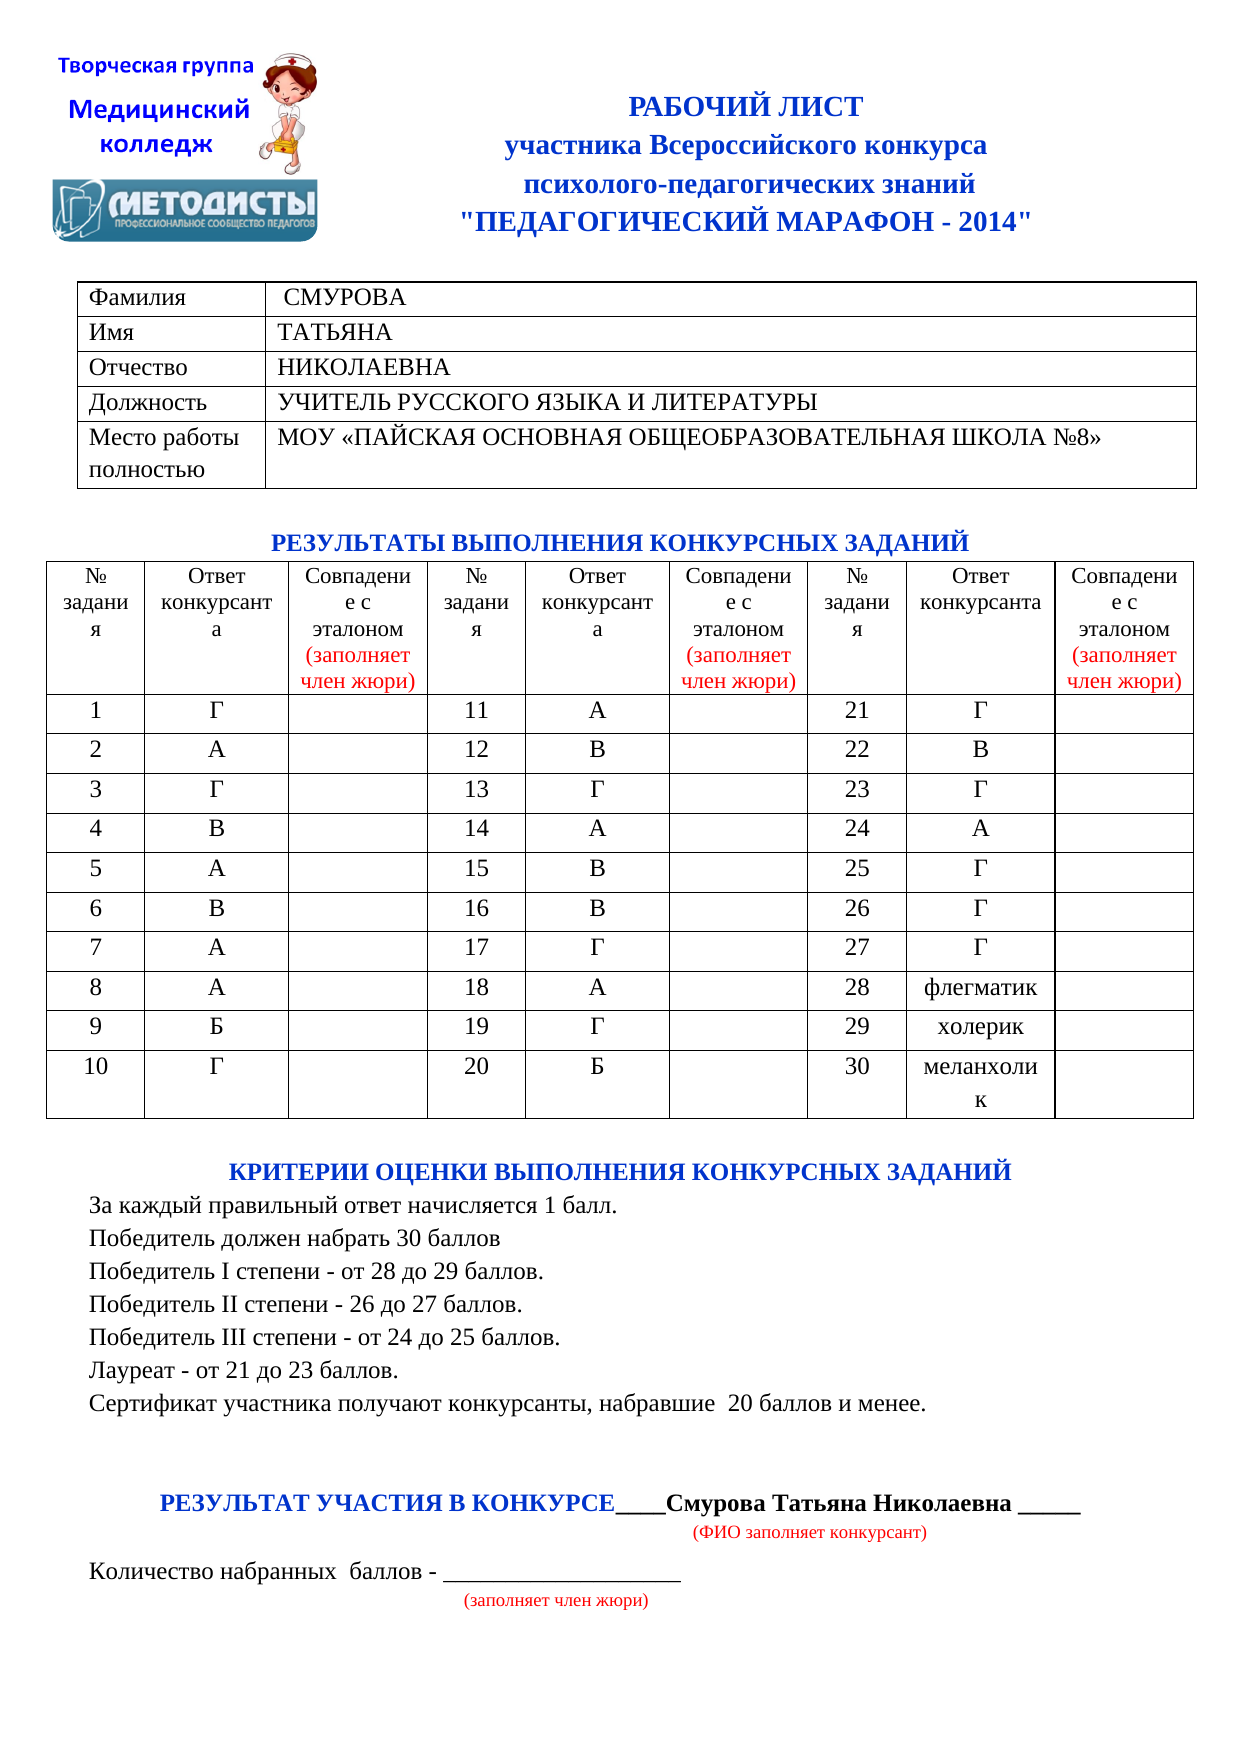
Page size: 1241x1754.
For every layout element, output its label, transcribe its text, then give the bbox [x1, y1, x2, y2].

table_cell 17 [428, 932, 525, 971]
table_cell [670, 814, 807, 852]
table_cell [670, 972, 807, 1010]
text Лауреат - от 21 до 23 баллов. [89, 1356, 1152, 1384]
table_cell [1056, 1011, 1193, 1050]
table_cell [670, 853, 807, 892]
table_cell А [526, 972, 669, 1010]
text РАБОЧИЙ ЛИСТ [89, 89, 1152, 122]
table_cell 26 [808, 893, 906, 931]
table_cell [670, 734, 807, 773]
text Количество набранных баллов - ___________________ [89, 1556, 1152, 1585]
picture [52, 49, 318, 242]
table_cell А [907, 814, 1054, 852]
table_cell [1056, 853, 1193, 892]
table_cell [670, 774, 807, 812]
table_cell В [526, 853, 669, 892]
table_cell Николаевна [266, 352, 1196, 386]
table_cell 28 [808, 972, 906, 1010]
table_cell Б [526, 1051, 669, 1118]
table_cell 4 [47, 814, 144, 852]
text Сертификат участника получают конкурсанты, набравшие 20 баллов и менее. [89, 1388, 1152, 1417]
table_header смурова [266, 283, 1196, 316]
text Победитель I степени - от 28 до 29 баллов. [89, 1256, 1152, 1285]
table_cell 24 [808, 814, 906, 852]
table_cell [289, 972, 427, 1010]
table_cell В [145, 893, 288, 931]
table_cell 13 [428, 774, 525, 812]
text психолого-педагогических знаний [89, 166, 1152, 199]
table_cell [289, 695, 427, 733]
table_cell 15 [428, 853, 525, 892]
table_cell [670, 1011, 807, 1050]
table_cell 23 [808, 774, 906, 812]
table_cell В [526, 893, 669, 931]
table_cell Должность [78, 387, 265, 421]
table_cell 2 [47, 734, 144, 773]
table_cell 16 [428, 893, 525, 931]
table_cell [1056, 972, 1193, 1010]
table_cell 9 [47, 1011, 144, 1050]
text Результат участия в конкурсе____Смурова Татьяна Николаевна _____ [89, 1488, 1152, 1516]
table_cell 27 [808, 932, 906, 971]
table_header № задания [47, 562, 144, 694]
table_header Совпадение с эталоном (заполняет член жюри) [1056, 562, 1193, 694]
text "Педагогический марафон - 2014" [89, 204, 1152, 238]
table_cell 30 [808, 1051, 906, 1118]
table_cell Имя [78, 317, 265, 351]
table_cell [289, 814, 427, 852]
table_cell [289, 1011, 427, 1050]
table_cell [1056, 814, 1193, 852]
table_cell [670, 695, 807, 733]
table_header № задания [428, 562, 525, 694]
table_cell 11 [428, 695, 525, 733]
table_cell 10 [47, 1051, 144, 1118]
text Результаты выполнения конкурсных заданий [89, 528, 1152, 557]
table_cell 22 [808, 734, 906, 773]
table_cell [670, 932, 807, 971]
table_cell Татьяна [266, 317, 1196, 351]
table_cell [1056, 893, 1193, 931]
table_cell Г [907, 932, 1054, 971]
table_cell Г [526, 932, 669, 971]
table_cell 6 [47, 893, 144, 931]
text (ФИО заполняет конкурсант) [89, 1521, 1152, 1542]
table_cell холерик [907, 1011, 1054, 1050]
text (заполняет член жюри) [89, 1589, 1152, 1611]
table_header Совпадение с эталоном (заполняет член жюри) [670, 562, 807, 694]
table_header Ответ конкурсанта [526, 562, 669, 694]
table_cell А [145, 932, 288, 971]
table_cell [670, 893, 807, 931]
table_cell МОУ «Пайская основная общеобразовательная школа №8» [266, 422, 1196, 488]
text Победитель II степени - 26 до 27 баллов. [89, 1289, 1152, 1318]
table_cell 29 [808, 1011, 906, 1050]
table_cell 25 [808, 853, 906, 892]
table_header Фамилия [78, 283, 265, 316]
table_cell 8 [47, 972, 144, 1010]
table_cell 5 [47, 853, 144, 892]
table_cell Г [145, 774, 288, 812]
table_cell 20 [428, 1051, 525, 1118]
table_header № задания [808, 562, 906, 694]
table_cell [1056, 1051, 1193, 1118]
text Победитель должен набрать 30 баллов [89, 1223, 1152, 1252]
table_cell [289, 1051, 427, 1118]
table_cell Б [145, 1011, 288, 1050]
table_cell [1056, 734, 1193, 773]
table_header Ответ конкурсанта [145, 562, 288, 694]
table_cell Г [907, 853, 1054, 892]
table_cell Г [526, 1011, 669, 1050]
text Победитель III степени - от 24 до 25 баллов. [89, 1322, 1152, 1351]
text Критерии оценки выполнения конкурсных заданий [89, 1157, 1152, 1186]
table_cell А [145, 734, 288, 773]
table_cell 1 [47, 695, 144, 733]
table_cell Г [145, 695, 288, 733]
table_cell В [907, 734, 1054, 773]
table_cell флегматик [907, 972, 1054, 1010]
table_header Совпадение с эталоном (заполняет член жюри) [289, 562, 427, 694]
table_cell 21 [808, 695, 906, 733]
table_cell Отчество [78, 352, 265, 386]
table_cell [289, 932, 427, 971]
text За каждый правильный ответ начисляется 1 балл. [89, 1190, 1152, 1219]
table_cell [1056, 774, 1193, 812]
table_cell [289, 893, 427, 931]
table_header Ответ конкурсанта [907, 562, 1054, 694]
table_cell В [526, 734, 669, 773]
table_cell 7 [47, 932, 144, 971]
table_cell меланхолик [907, 1051, 1054, 1118]
table_cell Г [907, 695, 1054, 733]
table_cell Г [526, 774, 669, 812]
table_cell 14 [428, 814, 525, 852]
table_cell [289, 853, 427, 892]
table_cell Г [907, 774, 1054, 812]
table_cell 19 [428, 1011, 525, 1050]
table_cell [289, 734, 427, 773]
table_cell В [145, 814, 288, 852]
table_cell Г [145, 1051, 288, 1118]
table_cell [1056, 932, 1193, 971]
table_cell [289, 774, 427, 812]
table_cell А [145, 972, 288, 1010]
table_cell А [145, 853, 288, 892]
text участника Всероссийского конкурса [89, 127, 1152, 161]
table_cell [1056, 695, 1193, 733]
table_cell 3 [47, 774, 144, 812]
table_cell 18 [428, 972, 525, 1010]
table_cell Место работы полностью [78, 422, 265, 488]
table_cell [670, 1051, 807, 1118]
table_cell 12 [428, 734, 525, 773]
table_cell учитель русского языка и литературы [266, 387, 1196, 421]
table_cell А [526, 695, 669, 733]
table_cell А [526, 814, 669, 852]
table_cell Г [907, 893, 1054, 931]
